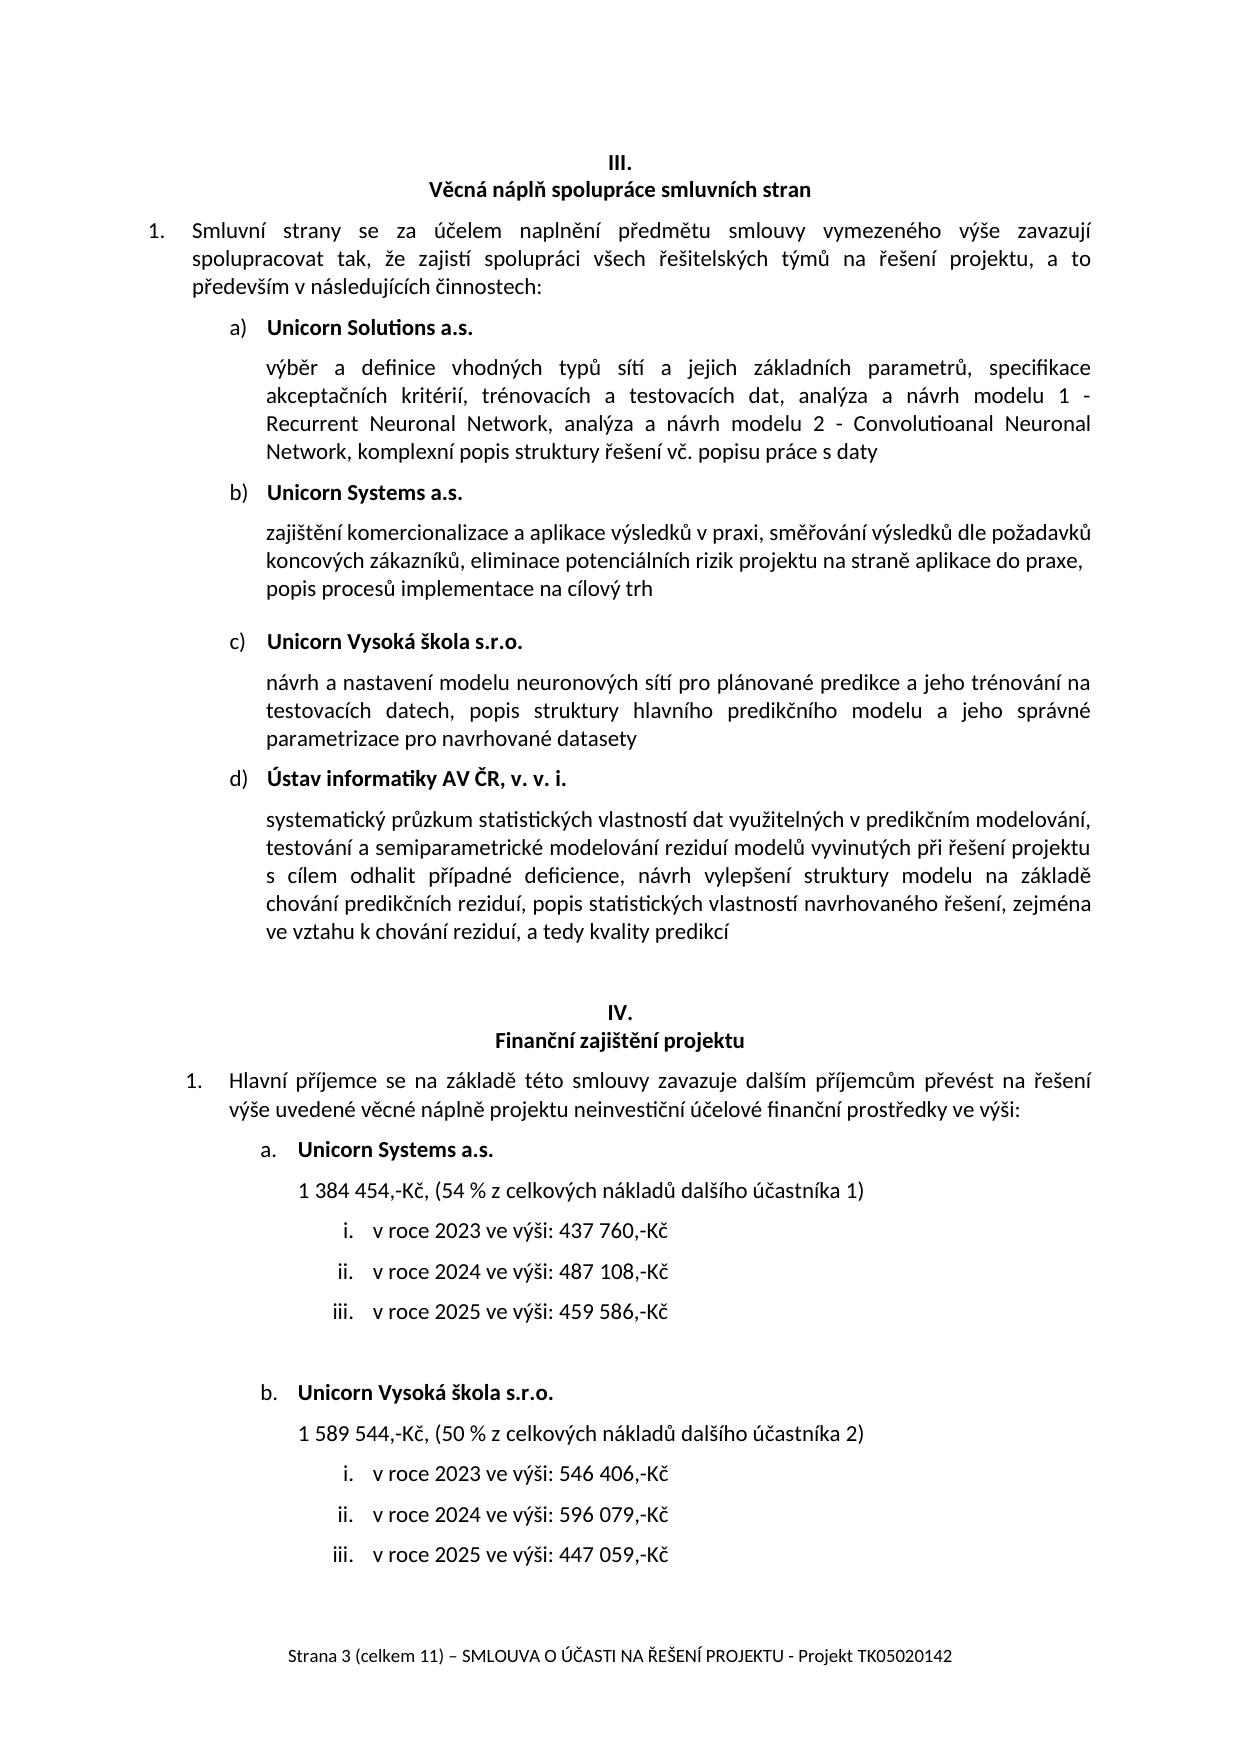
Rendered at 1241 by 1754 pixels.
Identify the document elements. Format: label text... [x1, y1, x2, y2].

text zajištění komercionalizace a aplikace výsledků v praxi, směřování výsledků dle požadavků koncových zákazníků, eliminace potenciálních rizik projektu na straně aplikace do praxe, popis procesů implementace na cílový trh [266, 518, 1093, 602]
list Hlavní příjemce se na základě této smlouvy zavazuje dalším příjemcům převést na řešení výše uvedené věcné náplně projektu neinvestiční účelové finanční prostředky ve výši: [185, 1067, 1093, 1123]
text návrh a nastavení modelu neuronových sítí pro plánované predikce a jeho trénování na testovacích datech, popis struktury hlavního predikčního modelu a jeho správné parametrizace pro navrhované datasety [266, 668, 1093, 752]
text 1. Smluvní strany se za účelem naplnění předmětu smlouvy vymezeného výše zavazují spolupracovat tak, že zajistí spolupráci všech řešitelských týmů na řešení projektu, a to především v následujících činnostech: [148, 216, 1093, 300]
text výběr a definice vhodných typů sítí a jejich základních parametrů, specifikace akceptačních kritérií, trénovacích a testovacích dat, analýza a návrh modelu 1 - Recurrent Neuronal Network, analýza a návrh modelu 2 - Convolutioanal Neuronal Network, komplexní popis struktury řešení vč. popisu práce s daty [266, 353, 1093, 465]
subtitle III. Věcná náplň spolupráce smluvních stran [148, 148, 1093, 204]
list Unicorn Solutions a.s. [229, 313, 1093, 341]
list v roce 2025 ve výši: 447 059,-Kč [354, 1540, 1093, 1568]
list v roce 2025 ve výši: 459 586,-Kč [354, 1297, 1093, 1325]
list 1 384 454,-Kč, (54 % z celkových nákladů dalšího účastníka 1) [298, 1176, 1093, 1204]
subtitle IV. Finanční zajištění projektu [148, 998, 1093, 1054]
list Unicorn Vysoká škola s.r.o. [229, 627, 1093, 655]
list v roce 2024 ve výši: 487 108,-Kč [354, 1257, 1093, 1285]
list 1 589 544,-Kč, (50 % z celkových nákladů dalšího účastníka 2) [298, 1419, 1093, 1447]
list Unicorn Vysoká škola s.r.o. [260, 1378, 1093, 1406]
list v roce 2023 ve výši: 546 406,-Kč [354, 1459, 1093, 1487]
list Unicorn Systems a.s. [260, 1135, 1093, 1163]
list Ústav informatiky AV ČR, v. v. i. [229, 764, 1093, 792]
list Unicorn Systems a.s. [229, 478, 1093, 506]
text systematický průzkum statistických vlastností dat využitelných v predikčním modelování, testování a semiparametrické modelování reziduí modelů vyvinutých při řešení projektu s cílem odhalit případné deficience, návrh vylepšení struktury modelu na základě chování predikčních reziduí, popis statistických vlastností navrhovaného řešení, zejména ve vztahu k chování reziduí, a tedy kvality predikcí [266, 805, 1093, 945]
list v roce 2024 ve výši: 596 079,-Kč [354, 1500, 1093, 1528]
list v roce 2023 ve výši: 437 760,-Kč [354, 1216, 1093, 1244]
